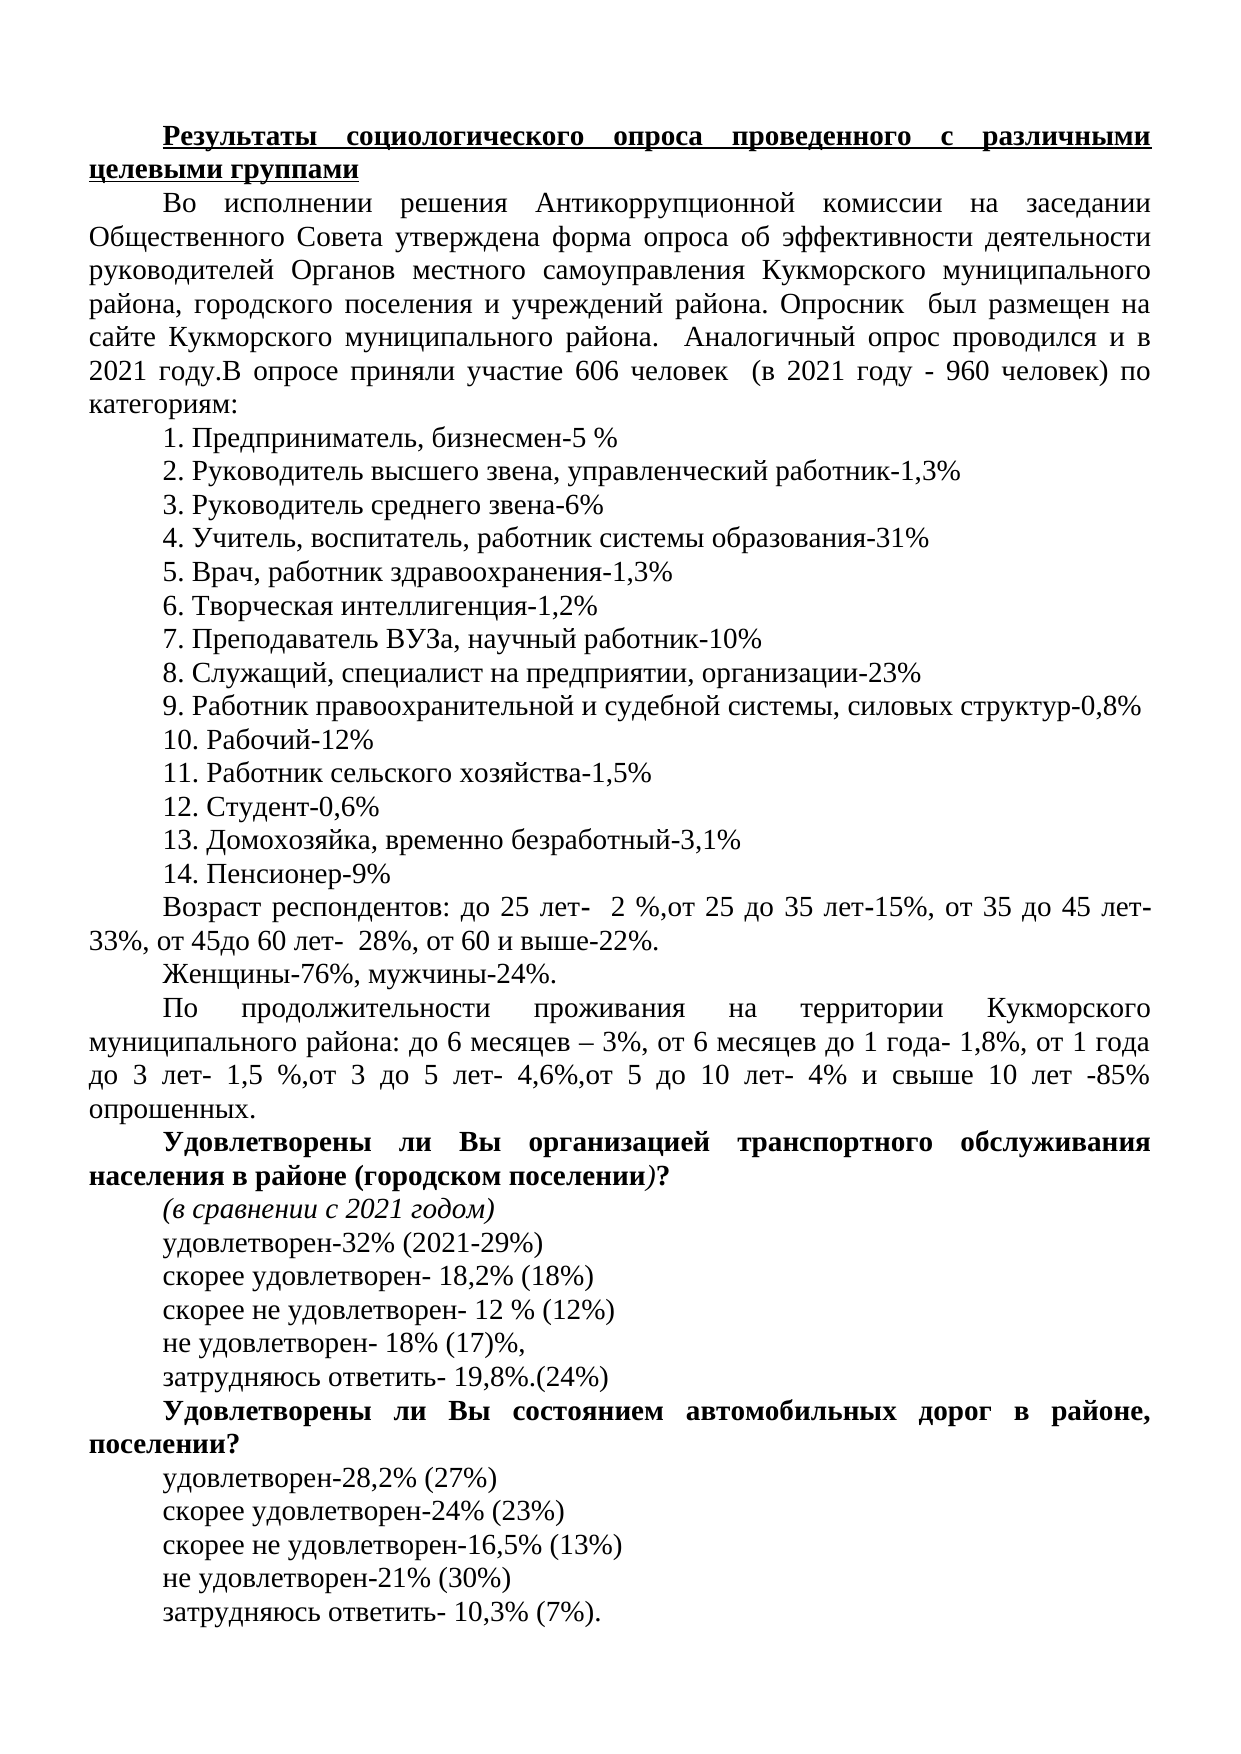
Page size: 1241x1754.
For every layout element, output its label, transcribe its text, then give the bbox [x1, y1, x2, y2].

text Возраст респондентов: до 25 лет- 2 %,от 25 до 35 лет-15%, от 35 до 45 лет- 33%, от 45до 60 лет- 28%, от 60 и выше-22%. [89, 889, 1152, 957]
text (в сравнении с 2021 годом) [89, 1191, 1152, 1225]
text скорее не удовлетворен-16,5% (13%) [89, 1527, 1152, 1560]
text 12. Студент-0,6% [89, 789, 1152, 822]
text 2. Руководитель высшего звена, управленческий работник-1,3% [89, 453, 1152, 487]
text скорее не удовлетворен- 12 % (12%) [89, 1292, 1152, 1326]
text Результаты социологического опроса проведенного с различными целевыми группами [89, 118, 1152, 185]
text 5. Врач, работник здравоохранения-1,3% [89, 554, 1152, 588]
text 13. Домохозяйка, временно безработный-3,1% [89, 822, 1152, 856]
text 3. Руководитель среднего звена-6% [89, 487, 1152, 521]
text Удовлетворены ли Вы организацией транспортного обслуживания населения в районе (городском поселении)? [89, 1124, 1152, 1191]
text скорее удовлетворен-24% (23%) [89, 1493, 1152, 1527]
text скорее удовлетворен- 18,2% (18%) [89, 1258, 1152, 1292]
text 9. Работник правоохранительной и судебной системы, силовых структур-0,8% [89, 688, 1152, 722]
text удовлетворен-28,2% (27%) [89, 1460, 1152, 1493]
text 7. Преподаватель ВУЗа, научный работник-10% [89, 621, 1152, 655]
text Женщины-76%, мужчины-24%. [89, 957, 1152, 990]
text Во исполнении решения Антикоррупционной комиссии на заседании Общественного Совета утверждена форма опроса об эффективности деятельности руководителей Органов местного самоуправления Кукморского муниципального района, городского поселения и учреждений района. Опросник был размещен на сайте Кукморского муниципального района. Аналогичный опрос проводился и в 2021 году.В опросе приняли участие 606 человек (в 2021 году - 960 человек) по категориям: [89, 185, 1152, 420]
text 4. Учитель, воспитатель, работник системы образования-31% [89, 521, 1152, 554]
text Удовлетворены ли Вы состоянием автомобильных дорог в районе, поселении? [89, 1393, 1152, 1460]
text 6. Творческая интеллигенция-1,2% [89, 588, 1152, 621]
text затрудняюсь ответить- 19,8%.(24%) [89, 1359, 1152, 1393]
text удовлетворен-32% (2021-29%) [89, 1225, 1152, 1258]
text 8. Служащий, специалист на предприятии, организации-23% [89, 655, 1152, 688]
text 1. Предприниматель, бизнесмен-5 % [89, 420, 1152, 453]
text 14. Пенсионер-9% [89, 856, 1152, 889]
text 11. Работник сельского хозяйства-1,5% [89, 755, 1152, 789]
text По продолжительности проживания на территории Кукморского муниципального района: до 6 месяцев – 3%, от 6 месяцев до 1 года- 1,8%, от 1 года до 3 лет- 1,5 %,от 3 до 5 лет- 4,6%,от 5 до 10 лет- 4% и свыше 10 лет -85% опрошенных. [89, 990, 1152, 1124]
text затрудняюсь ответить- 10,3% (7%). [89, 1594, 1152, 1627]
text не удовлетворен- 18% (17)%, [89, 1326, 1152, 1359]
text 10. Рабочий-12% [89, 722, 1152, 755]
text не удовлетворен-21% (30%) [89, 1560, 1152, 1594]
